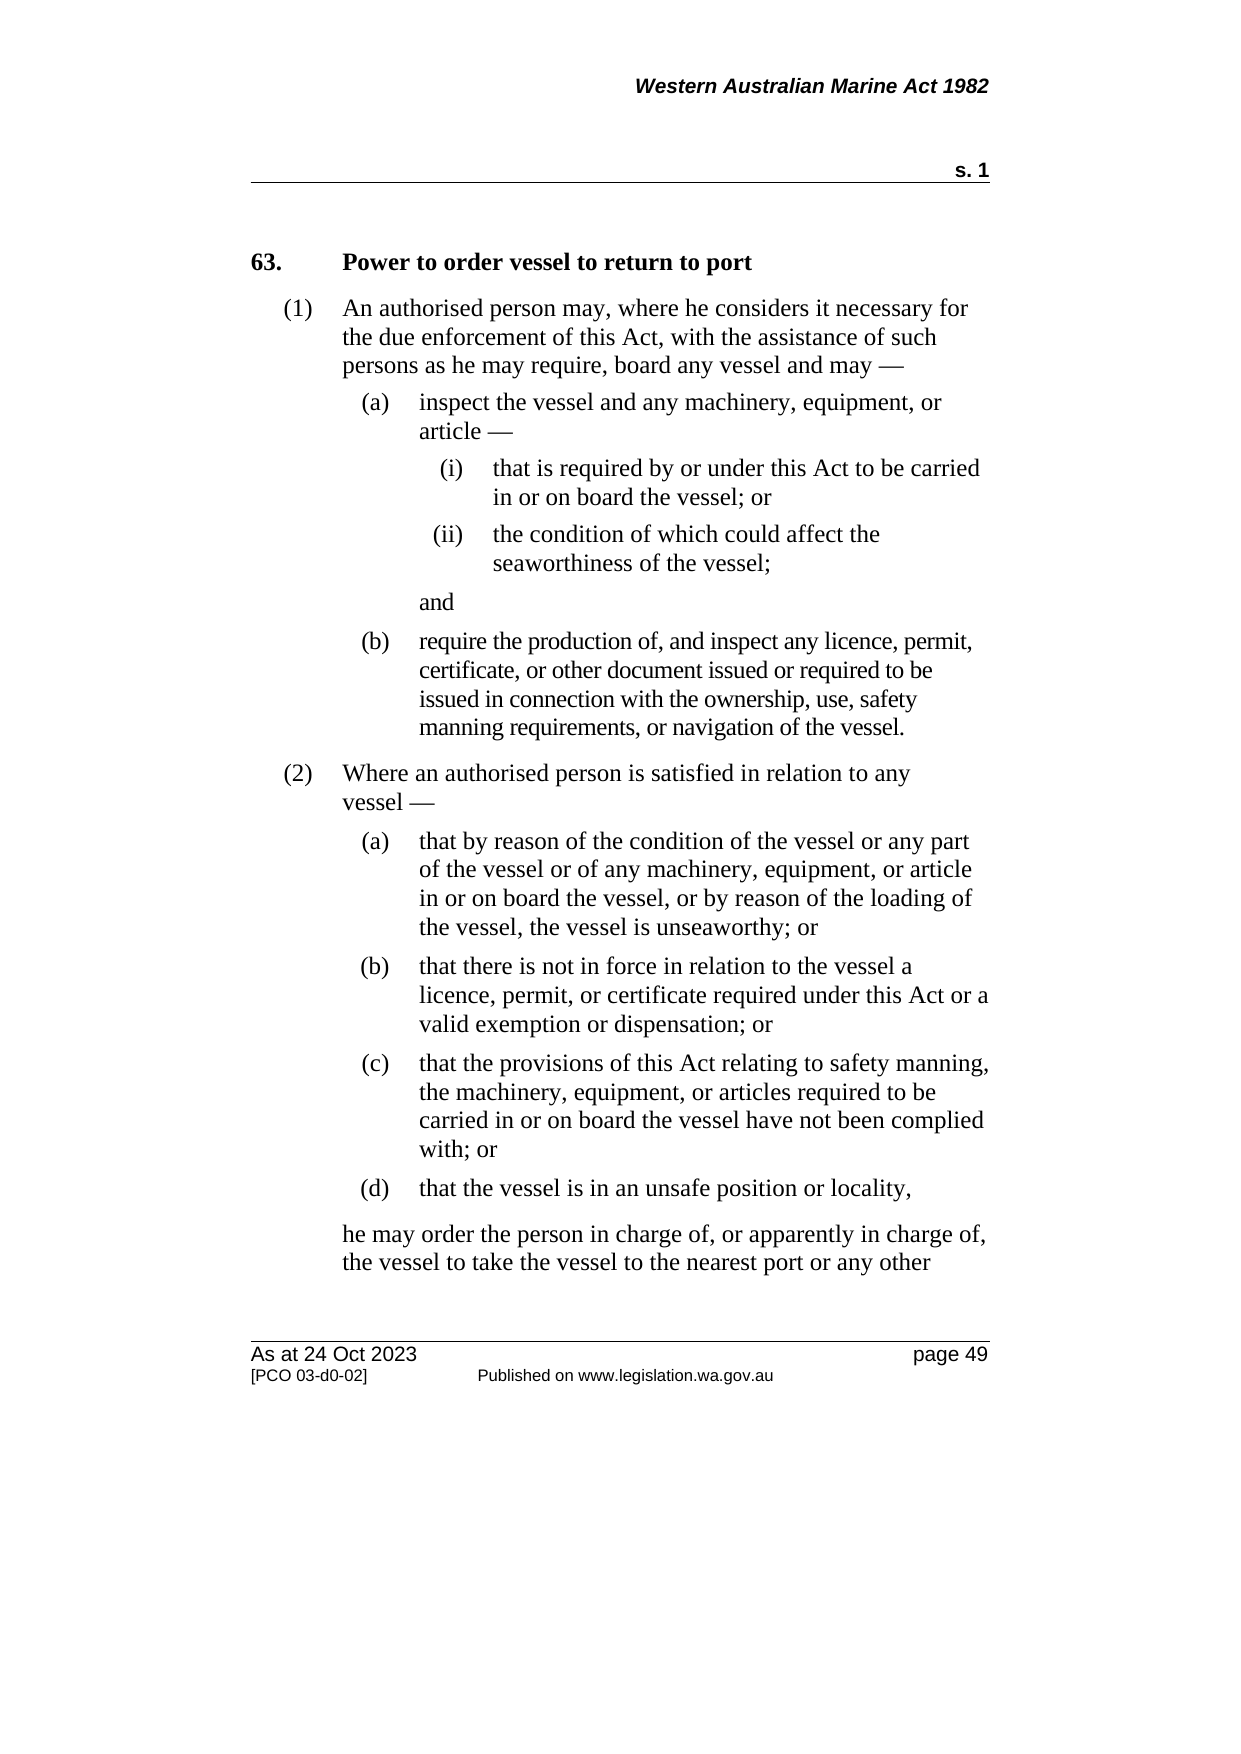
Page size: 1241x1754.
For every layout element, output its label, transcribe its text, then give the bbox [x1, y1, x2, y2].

text (b) that there is not in force in relation to the vessel a licence, permit, or certificate required under this Act or a valid exemption or dispensation; or [251, 951, 990, 1037]
text (2) Where an authorised person is satisfied in relation to any vessel — [251, 758, 990, 815]
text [251, 1219, 990, 1276]
text (c) that the provisions of this Act relating to safety manning, the machinery, equipment, or articles required to be carried in or on board the vessel have not been complied with; or [251, 1048, 990, 1163]
text (a) that by reason of the condition of the vessel or any part of the vessel or of any machinery, equipment, or article in or on board the vessel, or by reason of the loading of the vessel, the vessel is unseaworthy; or [251, 826, 990, 941]
text (ii) the condition of which could affect the seaworthiness of the vessel; [251, 519, 990, 577]
subtitle 63. Power to order vessel to return to port [251, 247, 990, 276]
text (b) require the production of, and inspect any licence, permit, certificate, or other document issued or required to be issued in connection with the ownership, use, safety manning requirements, or navigation of the vessel. [251, 626, 990, 741]
text and [251, 587, 990, 616]
text (d) that the vessel is in an unsafe position or locality, [251, 1173, 990, 1202]
text (a) inspect the vessel and any machinery, equipment, or article — [251, 387, 990, 445]
text (i) that is required by or under this Act to be carried in or on board the vessel; or [251, 453, 990, 511]
text (1) An authorised person may, where he considers it necessary for the due enforcement of this Act, with the assistance of such persons as he may require, board any vessel and may — [251, 293, 990, 379]
